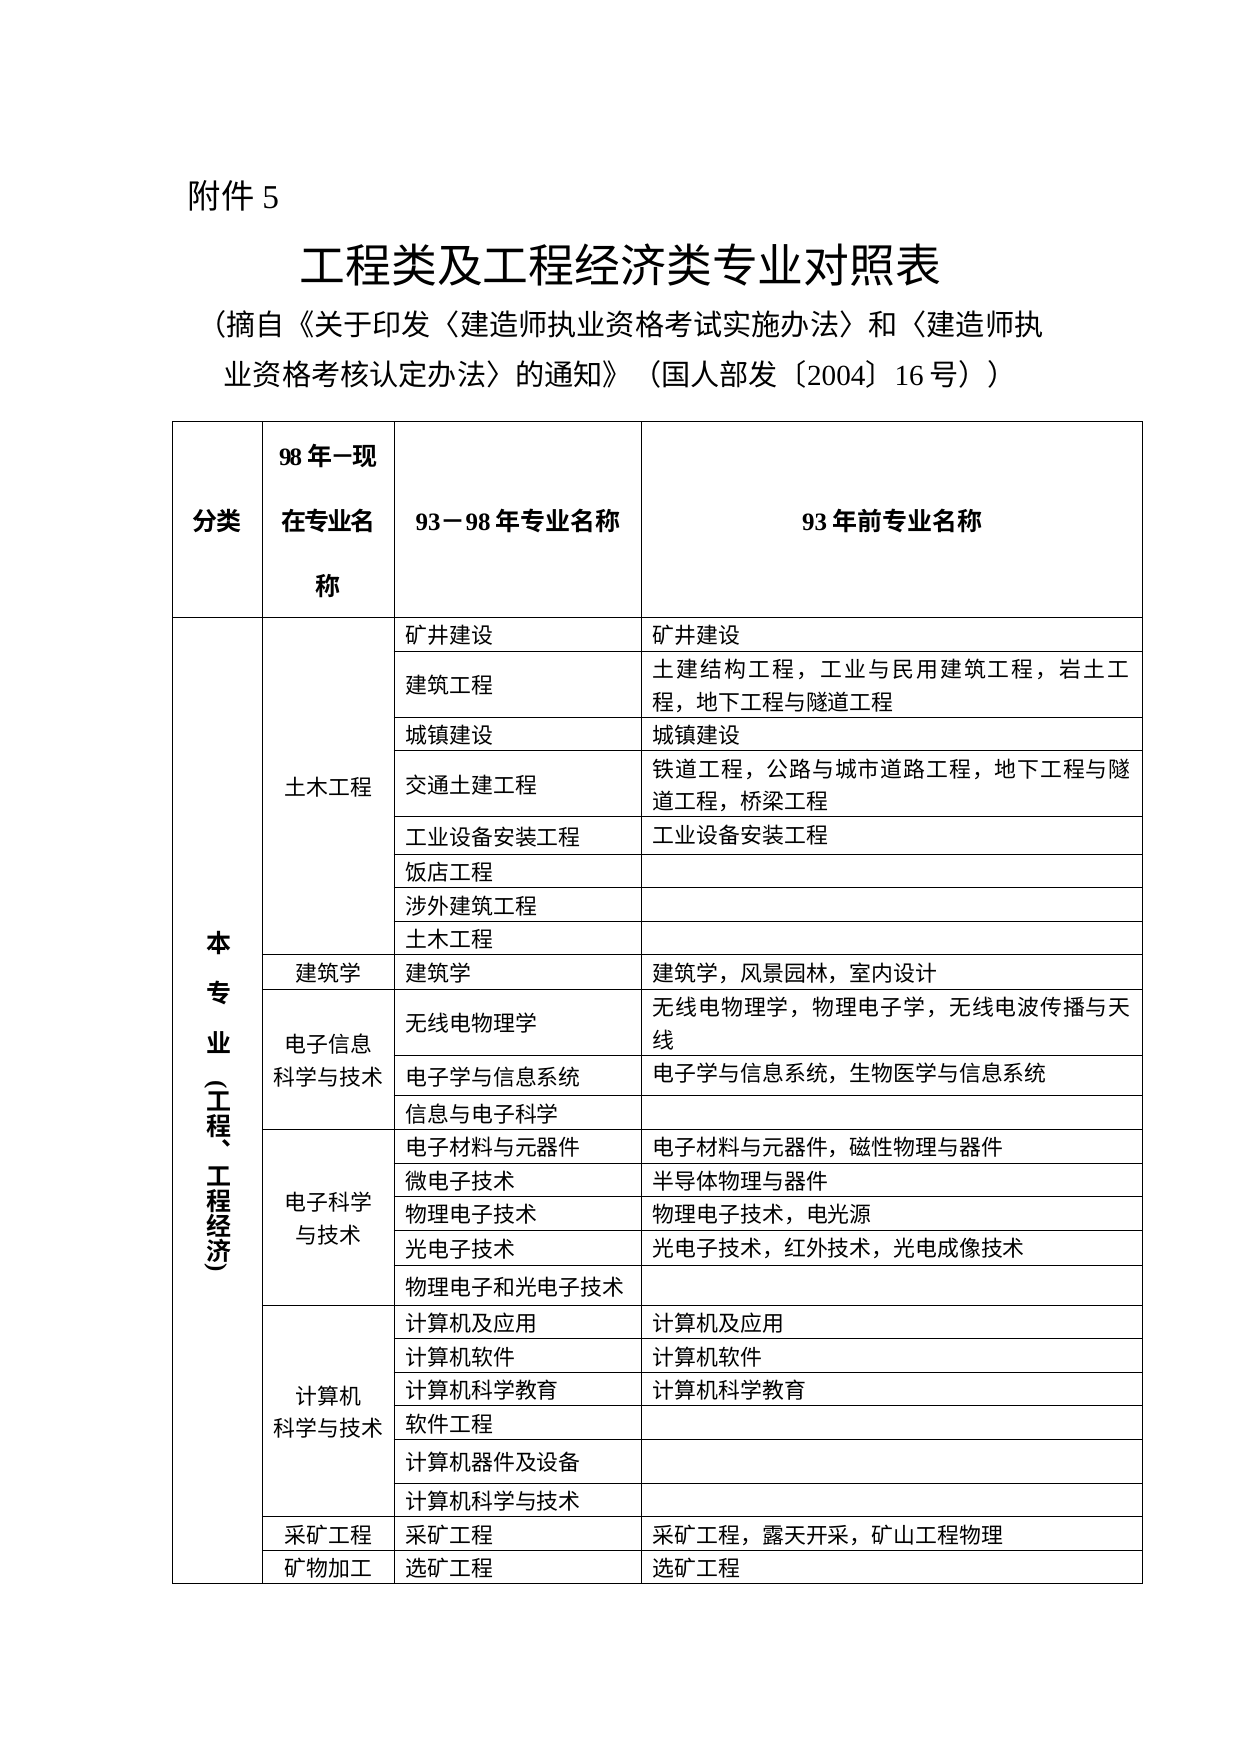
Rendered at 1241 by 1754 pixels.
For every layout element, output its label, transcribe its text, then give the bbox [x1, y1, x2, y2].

table_cell 电子材料与元器件 [395, 1130, 641, 1162]
table_cell 计算机及应用 [642, 1306, 1142, 1338]
table_cell 建筑工程 [395, 652, 641, 717]
table_cell 采矿工程 [395, 1517, 641, 1550]
table_cell 光电子技术，红外技术，光电成像技术 [642, 1231, 1142, 1265]
text （摘自《关于印发〈建造师执业资格考试实施办法〉和〈建造师执业资格考核认定办法〉的通知》（国人部发〔2004〕16号）） [187, 296, 1053, 396]
table_cell 计算机及应用 [395, 1306, 641, 1338]
table_cell [642, 1440, 1142, 1483]
table_cell 电子学与信息系统，生物医学与信息系统 [642, 1056, 1142, 1095]
table_cell 本 专 业 (工程、工程经济) [173, 618, 262, 1583]
table_cell 矿物加工 工程 [263, 1551, 394, 1583]
table_cell 选矿工程 [395, 1551, 641, 1583]
table_cell [642, 922, 1142, 954]
table_cell 建筑学 [263, 955, 394, 989]
table_header 93－98年专业名称 [395, 422, 641, 617]
table_cell 交通土建工程 [395, 751, 641, 816]
table_cell 铁道工程，公路与城市道路工程，地下工程与隧道工程，桥梁工程 [642, 751, 1142, 816]
table_cell 无线电物理学 [395, 990, 641, 1055]
table_cell 矿井建设 [642, 618, 1142, 651]
table_cell 电子学与信息系统 [395, 1056, 641, 1095]
table_cell 半导体物理与器件 [642, 1164, 1142, 1196]
table_cell 工业设备安装工程 [395, 817, 641, 854]
table_cell 采矿工程 [263, 1517, 394, 1550]
table_cell 微电子技术 [395, 1164, 641, 1196]
table_cell 物理电子技术 [395, 1197, 641, 1229]
table_cell 建筑学 [395, 955, 641, 989]
table_header 93年前专业名称 [642, 422, 1142, 617]
table_cell [642, 1406, 1142, 1439]
table_cell 电子科学 与技术 [263, 1130, 394, 1304]
table_cell 城镇建设 [395, 718, 641, 750]
table_cell 土木工程 [395, 922, 641, 954]
text 工程类及工程经济类专业对照表 [187, 227, 1053, 296]
table_cell [642, 855, 1142, 887]
table_cell 城镇建设 [642, 718, 1142, 750]
table_cell [642, 1096, 1142, 1129]
table_header 分类 [173, 422, 262, 617]
table_cell 物理电子技术，电光源 [642, 1197, 1142, 1229]
table_cell 矿井建设 [395, 618, 641, 651]
table_cell 计算机科学教育 [642, 1373, 1142, 1405]
table_cell 软件工程 [395, 1406, 641, 1439]
table_cell 电子信息 科学与技术 [263, 990, 394, 1129]
table_cell 土木工程 [263, 618, 394, 954]
table_cell 计算机 科学与技术 [263, 1306, 394, 1516]
table_cell 选矿工程 [642, 1551, 1142, 1583]
table_cell 计算机器件及设备 [395, 1440, 641, 1483]
table_cell [642, 888, 1142, 921]
table_cell 计算机科学与技术 [395, 1484, 641, 1516]
table_cell 工业设备安装工程 [642, 817, 1142, 854]
table_cell 计算机科学教育 [395, 1373, 641, 1405]
table_header 98年－现在专业名称 [263, 422, 394, 617]
table_cell 计算机软件 [642, 1339, 1142, 1372]
table_cell [642, 1484, 1142, 1516]
table_cell 电子材料与元器件，磁性物理与器件 [642, 1130, 1142, 1162]
table_cell 光电子技术 [395, 1231, 641, 1265]
table_cell 采矿工程，露天开采，矿山工程物理 [642, 1517, 1142, 1550]
table_cell 物理电子和光电子技术 [395, 1266, 641, 1304]
table_cell 涉外建筑工程 [395, 888, 641, 921]
table_cell 无线电物理学，物理电子学，无线电波传播与天线 [642, 990, 1142, 1055]
table_cell 建筑学，风景园林，室内设计 [642, 955, 1142, 989]
table_cell 土建结构工程，工业与民用建筑工程，岩土工程，地下工程与隧道工程 [642, 652, 1142, 717]
table_cell 饭店工程 [395, 855, 641, 887]
table_cell [642, 1266, 1142, 1304]
table_cell 计算机软件 [395, 1339, 641, 1372]
table_cell 信息与电子科学 [395, 1096, 641, 1129]
text 附件5 [187, 162, 1053, 227]
